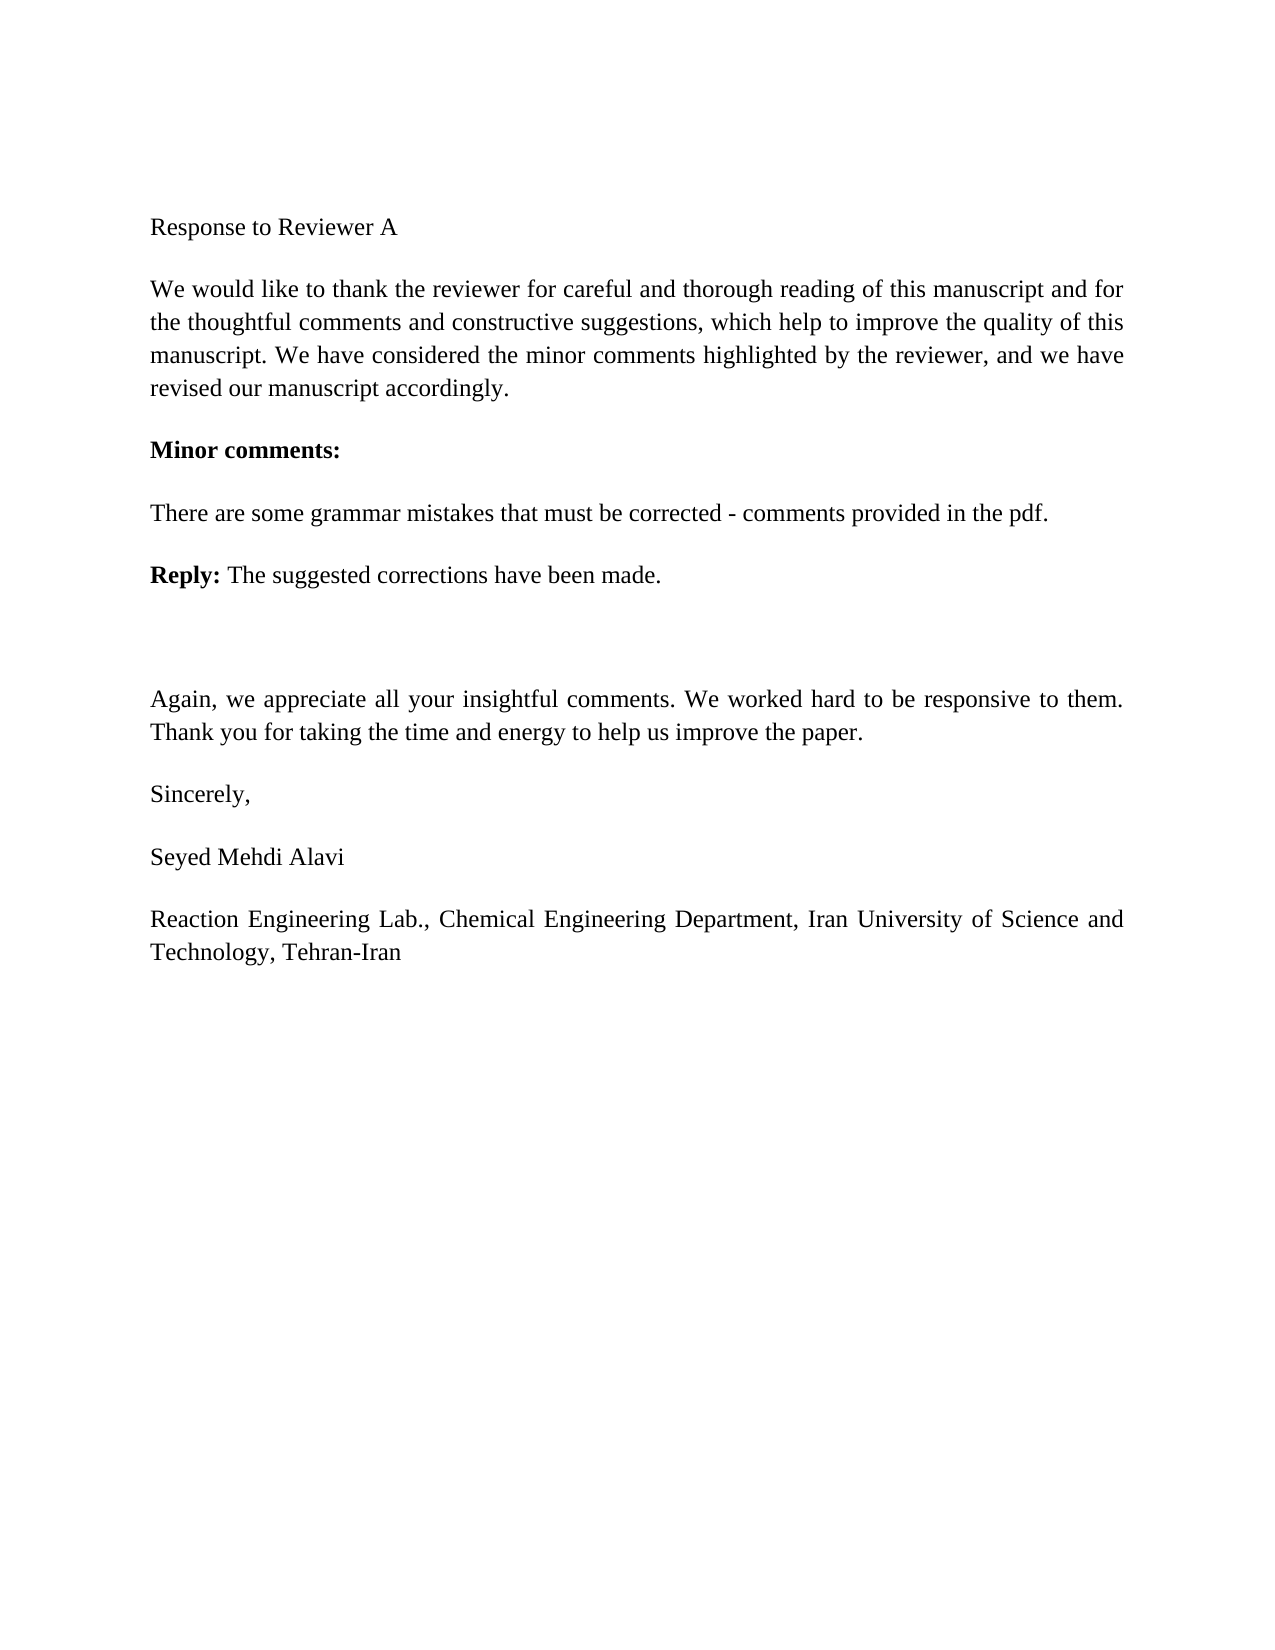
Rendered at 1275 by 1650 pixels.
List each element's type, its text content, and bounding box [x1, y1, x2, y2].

text Reply: The suggested corrections have been made. [150, 560, 1125, 589]
text Minor comments: [150, 436, 1125, 464]
text Response to Reviewer A [150, 212, 1125, 241]
text There are some grammar mistakes that must be corrected - comments provided in the pdf. [150, 498, 1125, 527]
text Again, we appreciate all your insightful comments. We worked hard to be responsive to them. Thank you for taking the time and energy to help us improve the paper. [150, 684, 1125, 746]
text Sincerely, [150, 779, 1125, 808]
text Reaction Engineering Lab., Chemical Engineering Department, Iran University of Science and Technology, Tehran-Iran [150, 904, 1125, 966]
text We would like to thank the reviewer for careful and thorough reading of this manuscript and for the thoughtful comments and constructive suggestions, which help to improve the quality of this manuscript. We have considered the minor comments highlighted by the reviewer, and we have revised our manuscript accordingly. [150, 274, 1125, 402]
text Seyed Mehdi Alavi [150, 842, 1125, 871]
